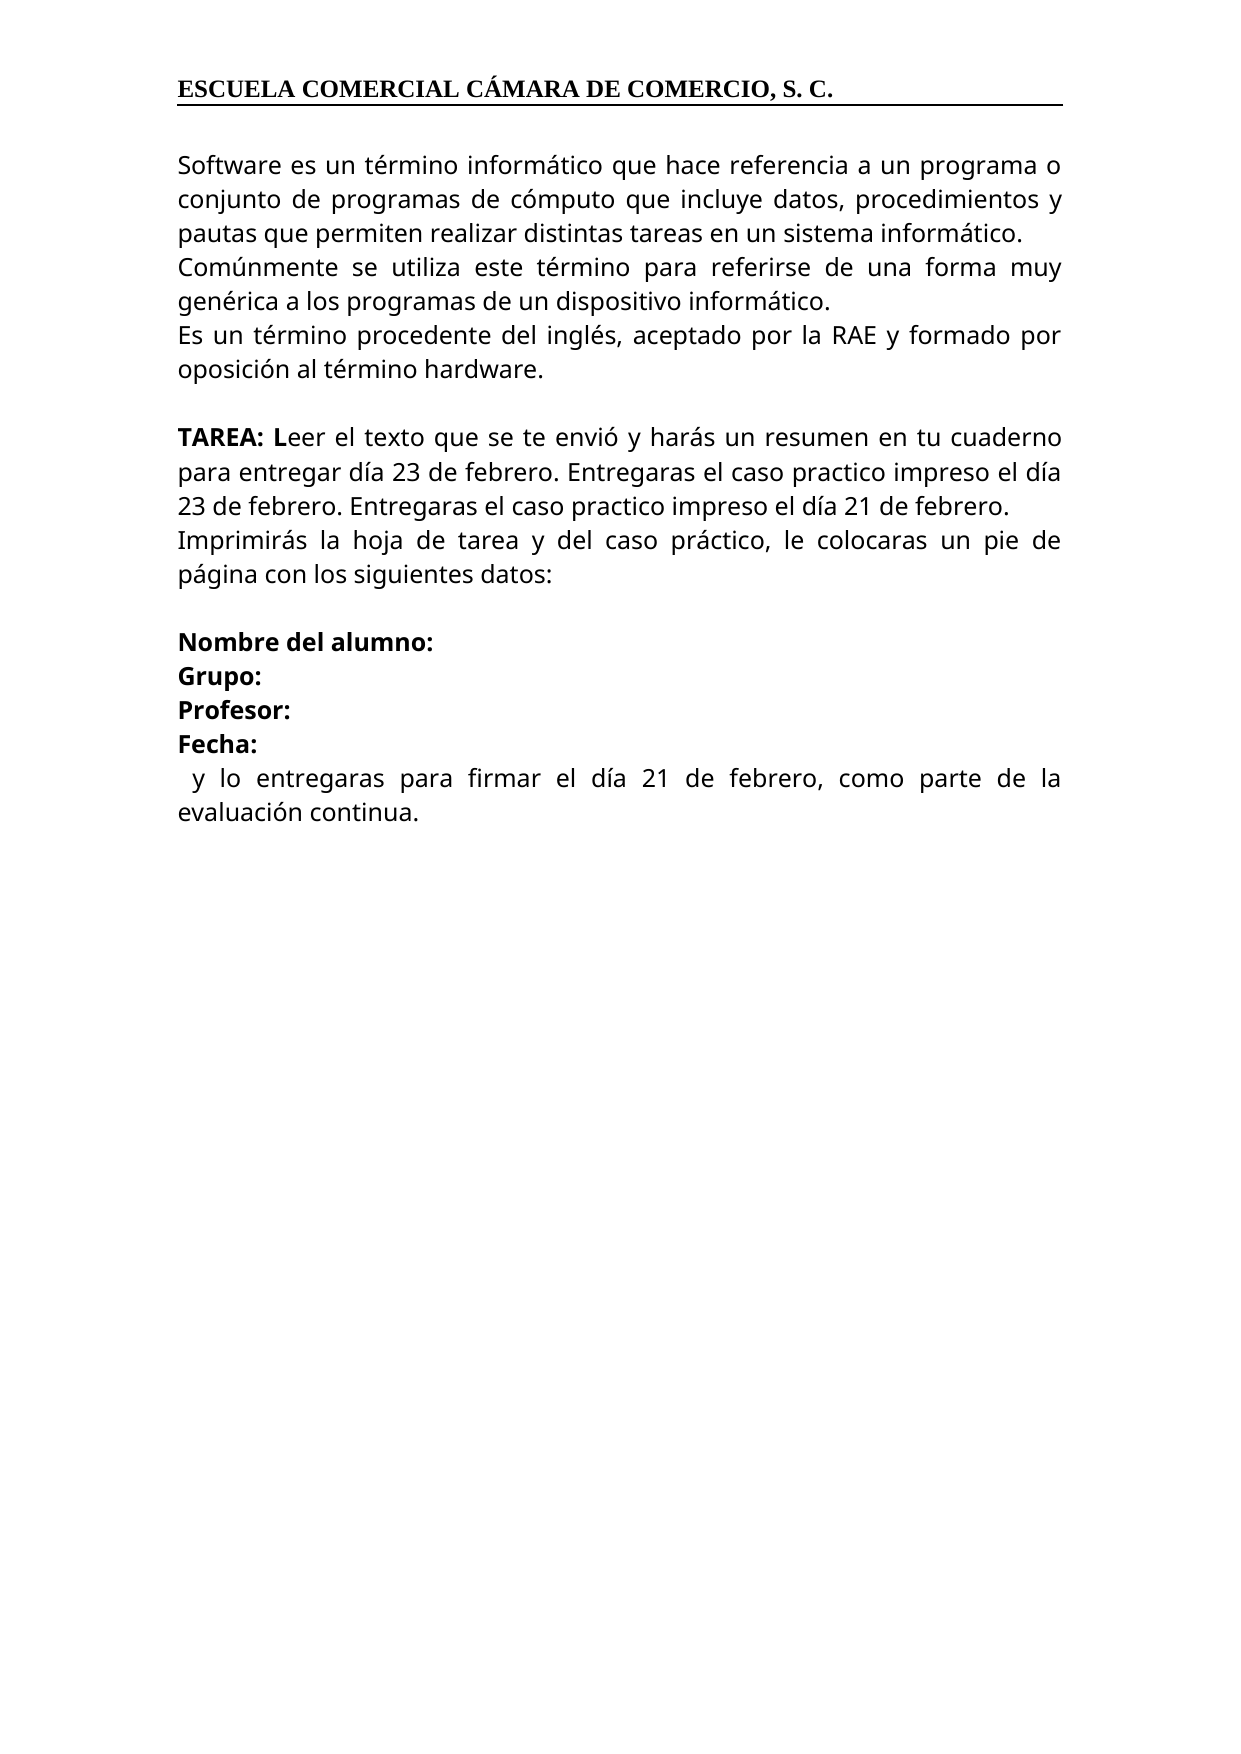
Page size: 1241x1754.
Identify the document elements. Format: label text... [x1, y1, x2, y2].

text Software es un término informático que hace referencia a un programa o conjunto de programas de cómputo que incluye datos, procedimientos y pautas que permiten realizar distintas tareas en un sistema informático. [177, 148, 1063, 250]
text TAREA: Leer el texto que se te envió y harás un resumen en tu cuaderno para entregar día 23 de febrero. Entregaras el caso practico impreso el día 23 de febrero. Entregaras el caso practico impreso el día 21 de febrero. [177, 420, 1063, 522]
text Comúnmente se utiliza este término para referirse de una forma muy genérica a los programas de un dispositivo informático. [177, 250, 1063, 318]
text Grupo: [177, 658, 1063, 693]
text y lo entregaras para firmar el día 21 de febrero, como parte de la evaluación continua. [177, 761, 1063, 829]
text Imprimirás la hoja de tarea y del caso práctico, le colocaras un pie de página con los siguientes datos: [177, 522, 1063, 590]
text Nombre del alumno: [177, 624, 1063, 658]
text Es un término procedente del inglés, aceptado por la RAE y formado por oposición al término hardware. [177, 318, 1063, 386]
text Fecha: [177, 727, 1063, 761]
text Profesor: [177, 693, 1063, 727]
